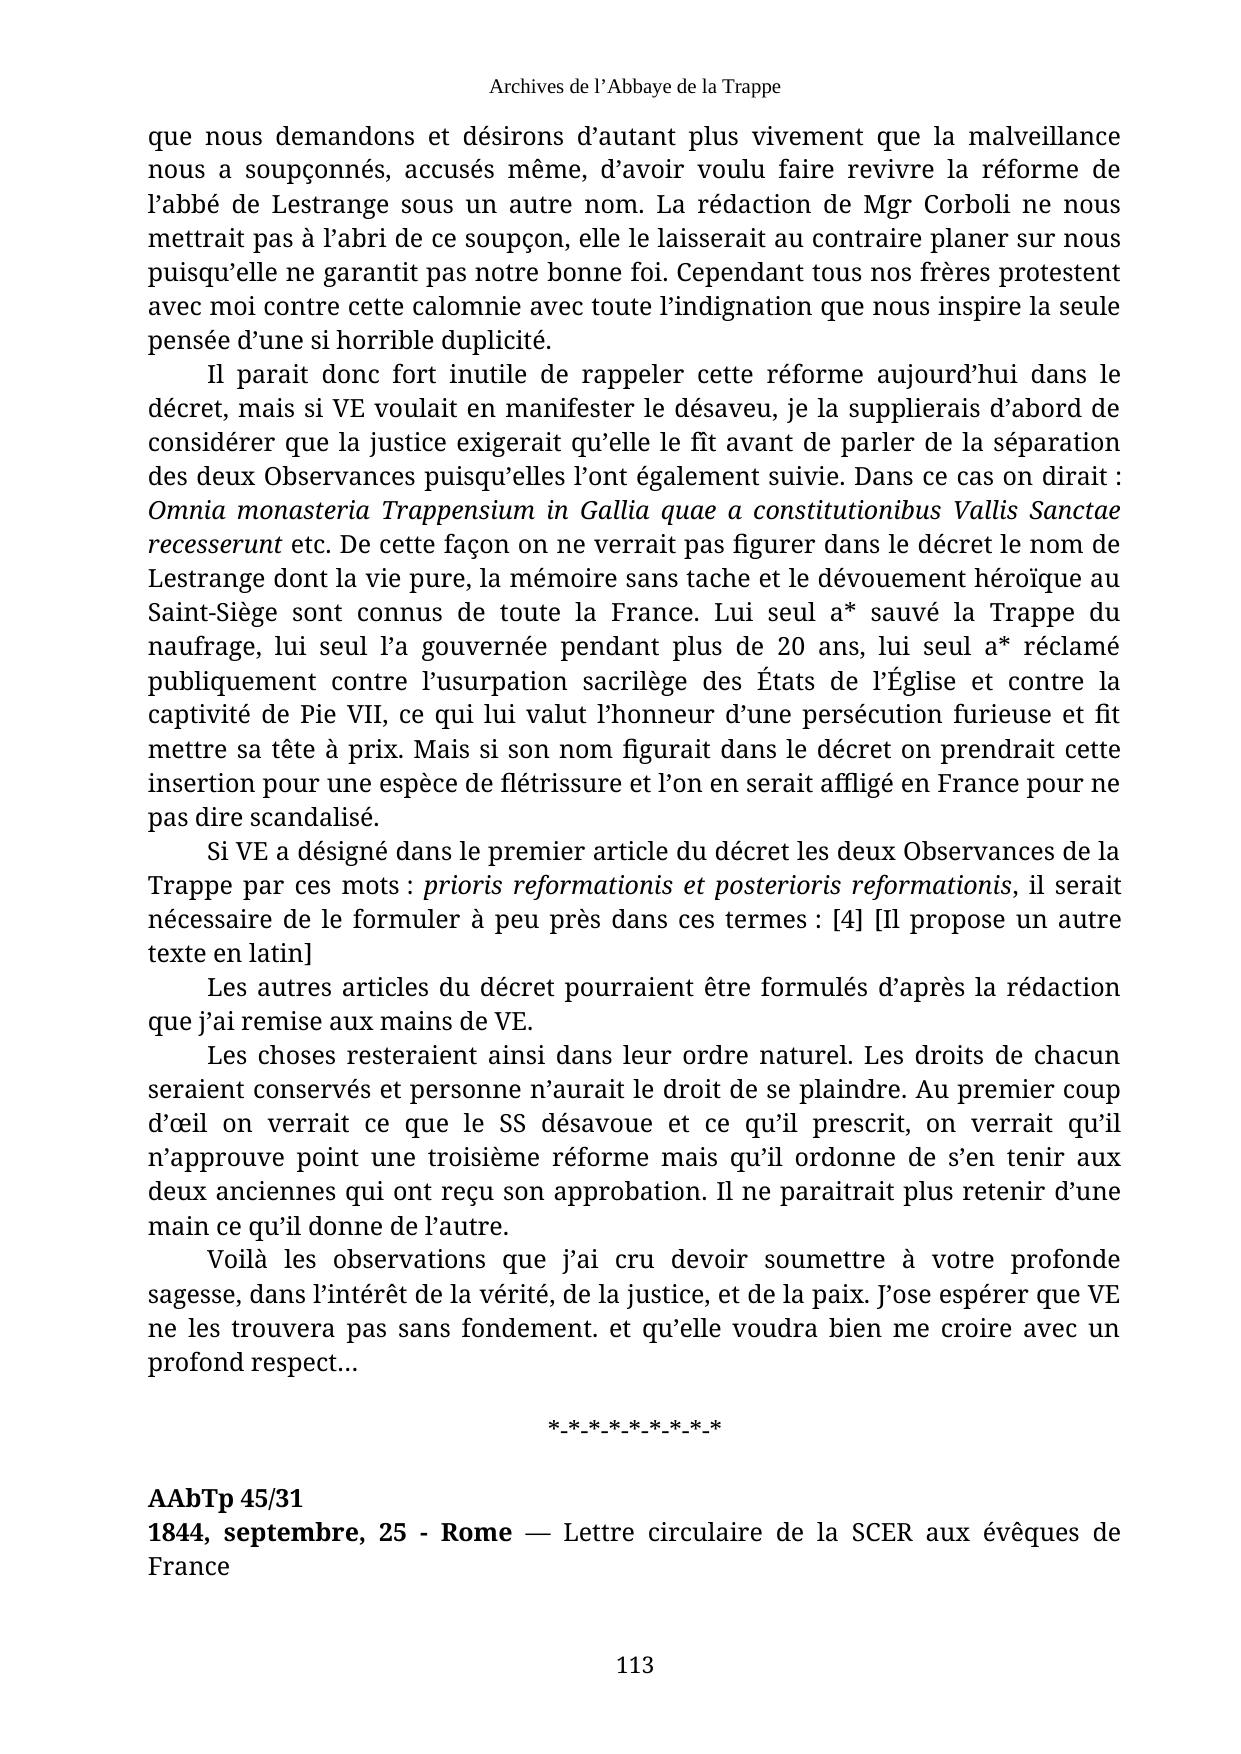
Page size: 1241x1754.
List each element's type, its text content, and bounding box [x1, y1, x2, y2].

text Si VE a désigné dans le premier article du décret les deux Observances de la Trappe par ces mots : prioris reformationis et posterioris reformationis, il serait nécessaire de le formuler à peu près dans ces termes : [4] [Il propose un autre texte en latin] [148, 833, 1122, 970]
text 1844, septembre, 25 - Rome — Lettre circulaire de la SCER aux évêques de France [148, 1515, 1122, 1583]
text Voilà les observations que j’ai cru devoir soumettre à votre profonde sagesse, dans l’intérêt de la vérité, de la justice, et de la paix. J’ose espérer que VE ne les trouvera pas sans fondement. et qu’elle voudra bien me croire avec un profond respect… [148, 1242, 1122, 1378]
text AAbTp 45/31 [148, 1481, 1122, 1515]
text Il parait donc fort inutile de rappeler cette réforme aujourd’hui dans le décret, mais si VE voulait en manifester le désaveu, je la supplierais d’abord de considérer que la justice exigerait qu’elle le fît avant de parler de la séparation des deux Observances puisqu’elles l’ont également suivie. Dans ce cas on dirait : Omnia monasteria Trappensium in Gallia quae a constitutionibus Vallis Sanctae recesserunt etc. De cette façon on ne verrait pas figurer dans le décret le nom de Lestrange dont la vie pure, la mémoire sans tache et le dévouement héroïque au Saint-Siège sont connus de toute la France. Lui seul a* sauvé la Trappe du naufrage, lui seul l’a gouvernée pendant plus de 20 ans, lui seul a* réclamé publiquement contre l’usurpation sacrilège des États de l’Église et contre la captivité de Pie VII, ce qui lui valut l’honneur d’une persécution furieuse et fit mettre sa tête à prix. Mais si son nom figurait dans le décret on prendrait cette insertion pour une espèce de flétrissure et l’on en serait affligé en France pour ne pas dire scandalisé. [148, 357, 1122, 833]
text Les choses resteraient ainsi dans leur ordre naturel. Les droits de chacun seraient conservés et personne n’aurait le droit de se plaindre. Au premier coup d’œil on verrait ce que le SS désavoue et ce qu’il prescrit, on verrait qu’il n’approuve point une troisième réforme mais qu’il ordonne de s’en tenir aux deux anciennes qui ont reçu son approbation. Il ne paraitrait plus retenir d’une main ce qu’il donne de l’autre. [148, 1038, 1122, 1242]
text *-*-*-*-*-*-*-*-* [148, 1412, 1122, 1447]
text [148, 118, 1122, 357]
text Les autres articles du décret pourraient être formulés d’après la rédaction que j’ai remise aux mains de VE. [148, 970, 1122, 1038]
